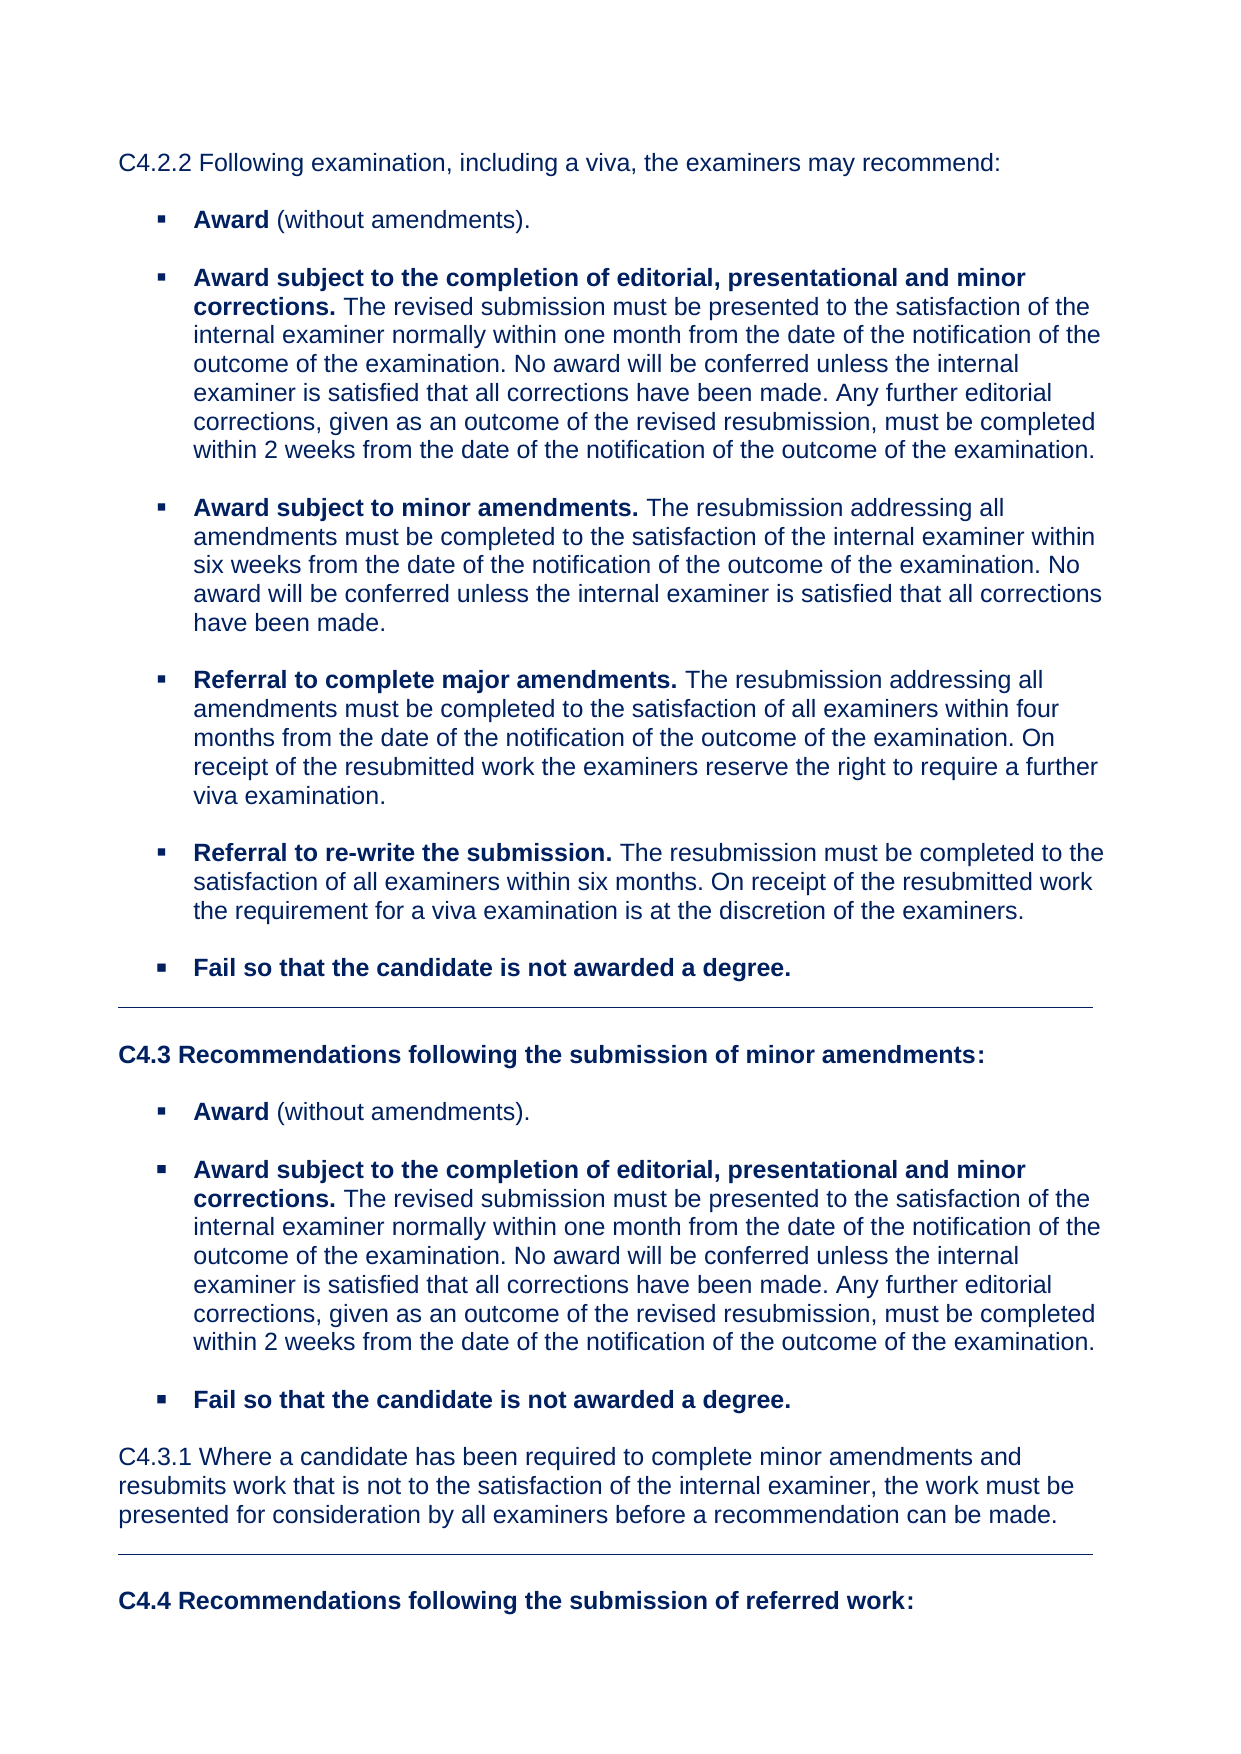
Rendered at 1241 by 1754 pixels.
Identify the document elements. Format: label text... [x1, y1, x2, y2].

text C4.2.2 Following examination, including a viva, the examiners may recommend: [118, 148, 1122, 176]
list Award subject to minor amendments. The resubmission addressing all amendments must be completed to the satisfaction of the internal examiner within six weeks from the date of the notification of the outcome of the examination. No award will be conferred unless the internal examiner is satisfied that all corrections have been made. [156, 493, 1122, 637]
list Fail so that the candidate is not awarded a degree. [156, 953, 1122, 982]
subtitle C4.4 Recommendations following the submission of referred work: [118, 1586, 1122, 1615]
list Referral to complete major amendments. The resubmission addressing all amendments must be completed to the satisfaction of all examiners within four months from the date of the notification of the outcome of the examination. On receipt of the resubmitted work the examiners reserve the right to require a further viva examination. [156, 666, 1122, 809]
list Referral to re-write the submission. The resubmission must be completed to the satisfaction of all examiners within six months. On receipt of the resubmitted work the requirement for a viva examination is at the discretion of the examiners. [156, 838, 1122, 924]
list Fail so that the candidate is not awarded a degree. [156, 1385, 1122, 1414]
list Award (without amendments). [156, 205, 1122, 234]
text C4.3.1 Where a candidate has been required to complete minor amendments and resubmits work that is not to the satisfaction of the internal examiner, the work must be presented for consideration by all examiners before a recommendation can be made. [118, 1442, 1122, 1529]
subtitle C4.3 Recommendations following the submission of minor amendments: [118, 1039, 1122, 1068]
list Award (without amendments). [156, 1097, 1122, 1126]
